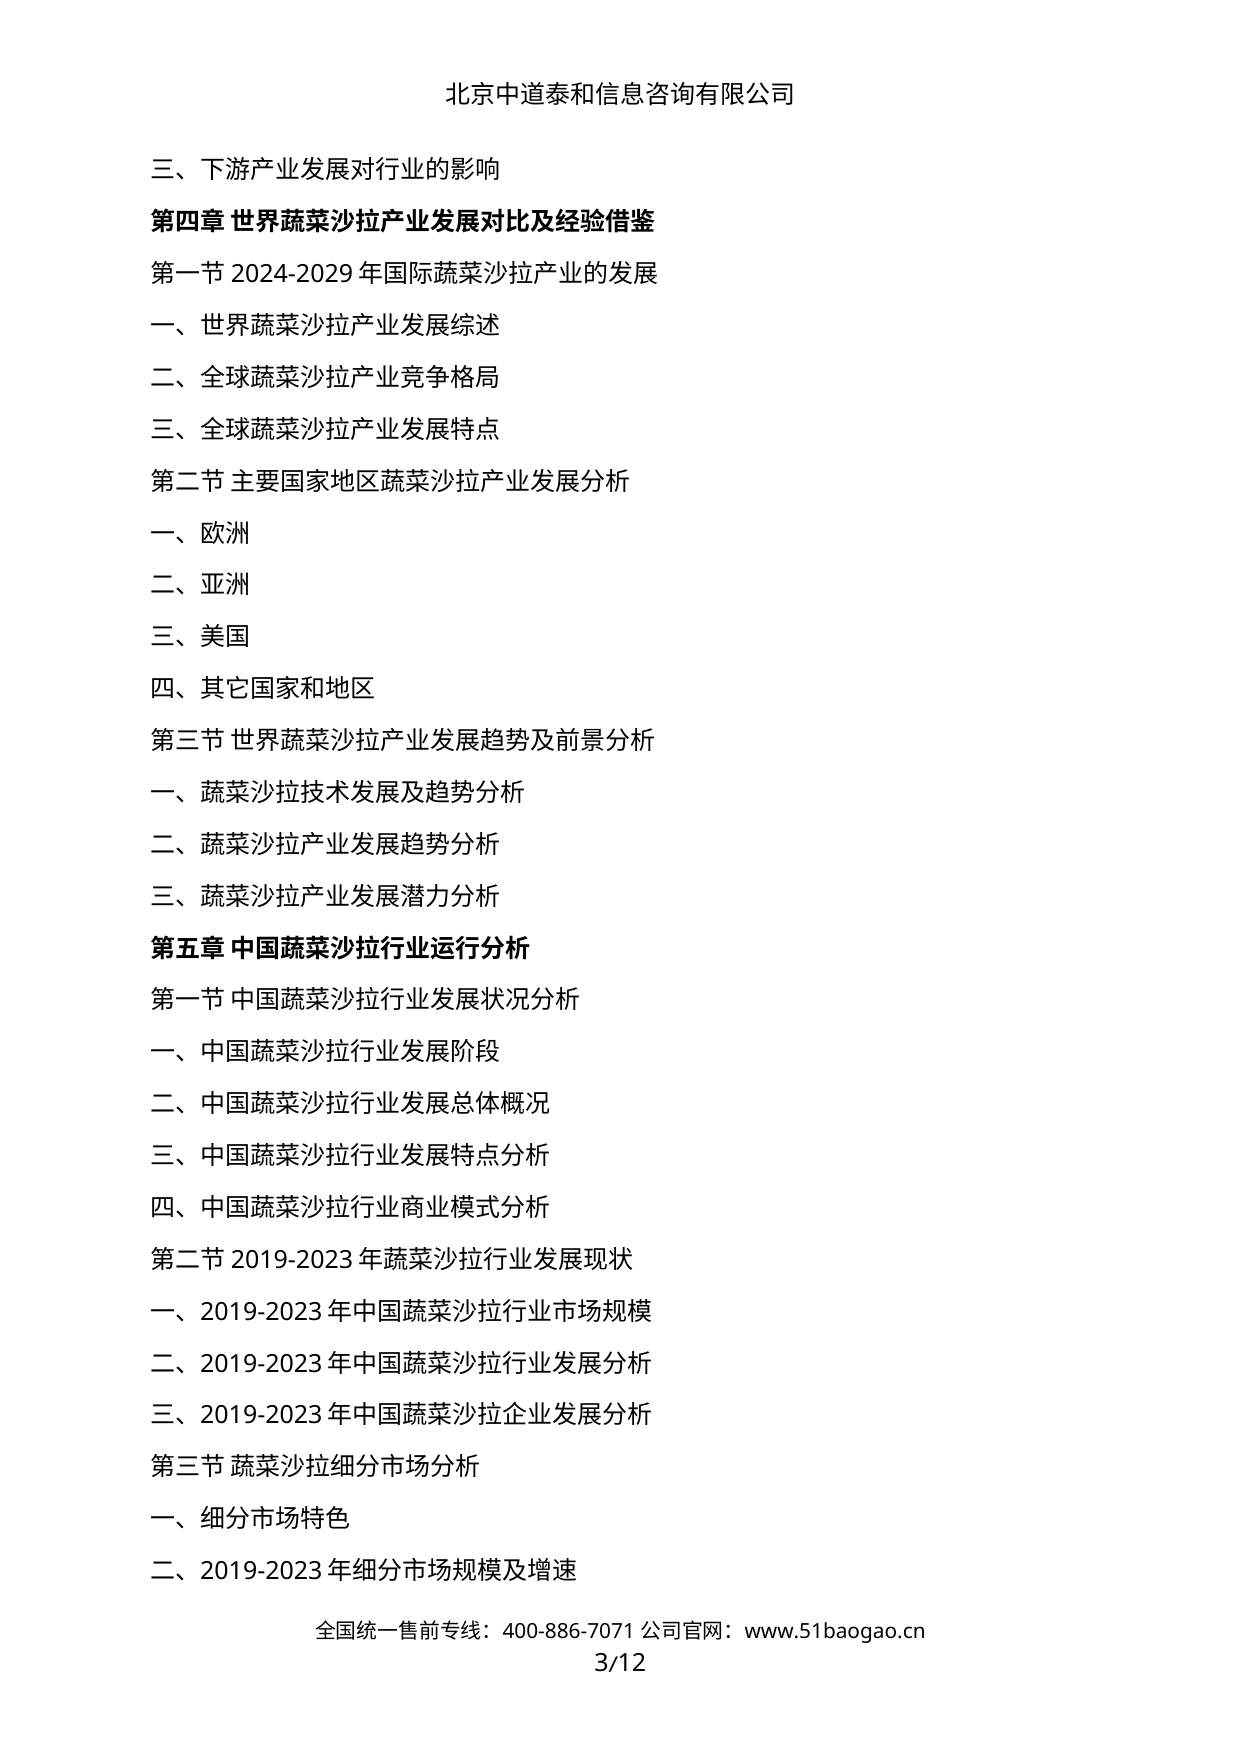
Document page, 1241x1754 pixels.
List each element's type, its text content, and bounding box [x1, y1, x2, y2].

text 二、亚洲 [150, 565, 1090, 601]
text 一、欧洲 [150, 513, 1090, 549]
text 三、美国 [150, 617, 1090, 653]
text 第三节 蔬菜沙拉细分市场分析 [150, 1447, 1090, 1483]
text 三、下游产业发展对行业的影响 [150, 150, 1090, 186]
text 三、全球蔬菜沙拉产业发展特点 [150, 409, 1090, 446]
text 三、蔬菜沙拉产业发展潜力分析 [150, 876, 1090, 912]
text 一、蔬菜沙拉技术发展及趋势分析 [150, 772, 1090, 809]
text 第二节 主要国家地区蔬菜沙拉产业发展分析 [150, 461, 1090, 497]
text 三、2019-2023年中国蔬菜沙拉企业发展分析 [150, 1395, 1090, 1431]
text 二、全球蔬菜沙拉产业竞争格局 [150, 357, 1090, 394]
text 三、中国蔬菜沙拉行业发展特点分析 [150, 1136, 1090, 1172]
text 第一节 中国蔬菜沙拉行业发展状况分析 [150, 980, 1090, 1016]
text 二、2019-2023年中国蔬菜沙拉行业发展分析 [150, 1343, 1090, 1379]
text 第五章 中国蔬菜沙拉行业运行分析 [150, 928, 1090, 964]
text 四、中国蔬菜沙拉行业商业模式分析 [150, 1187, 1090, 1224]
text 第二节 2019-2023年蔬菜沙拉行业发展现状 [150, 1239, 1090, 1276]
text 二、蔬菜沙拉产业发展趋势分析 [150, 824, 1090, 861]
text 一、中国蔬菜沙拉行业发展阶段 [150, 1032, 1090, 1068]
text 一、2019-2023年中国蔬菜沙拉行业市场规模 [150, 1291, 1090, 1327]
text 二、中国蔬菜沙拉行业发展总体概况 [150, 1084, 1090, 1120]
text 第三节 世界蔬菜沙拉产业发展趋势及前景分析 [150, 721, 1090, 757]
text 二、2019-2023年细分市场规模及增速 [150, 1551, 1090, 1587]
text 四、其它国家和地区 [150, 669, 1090, 705]
text 第四章 世界蔬菜沙拉产业发展对比及经验借鉴 [150, 202, 1090, 238]
text 第一节 2024-2029年国际蔬菜沙拉产业的发展 [150, 254, 1090, 290]
text 一、世界蔬菜沙拉产业发展综述 [150, 306, 1090, 342]
text 一、细分市场特色 [150, 1499, 1090, 1535]
